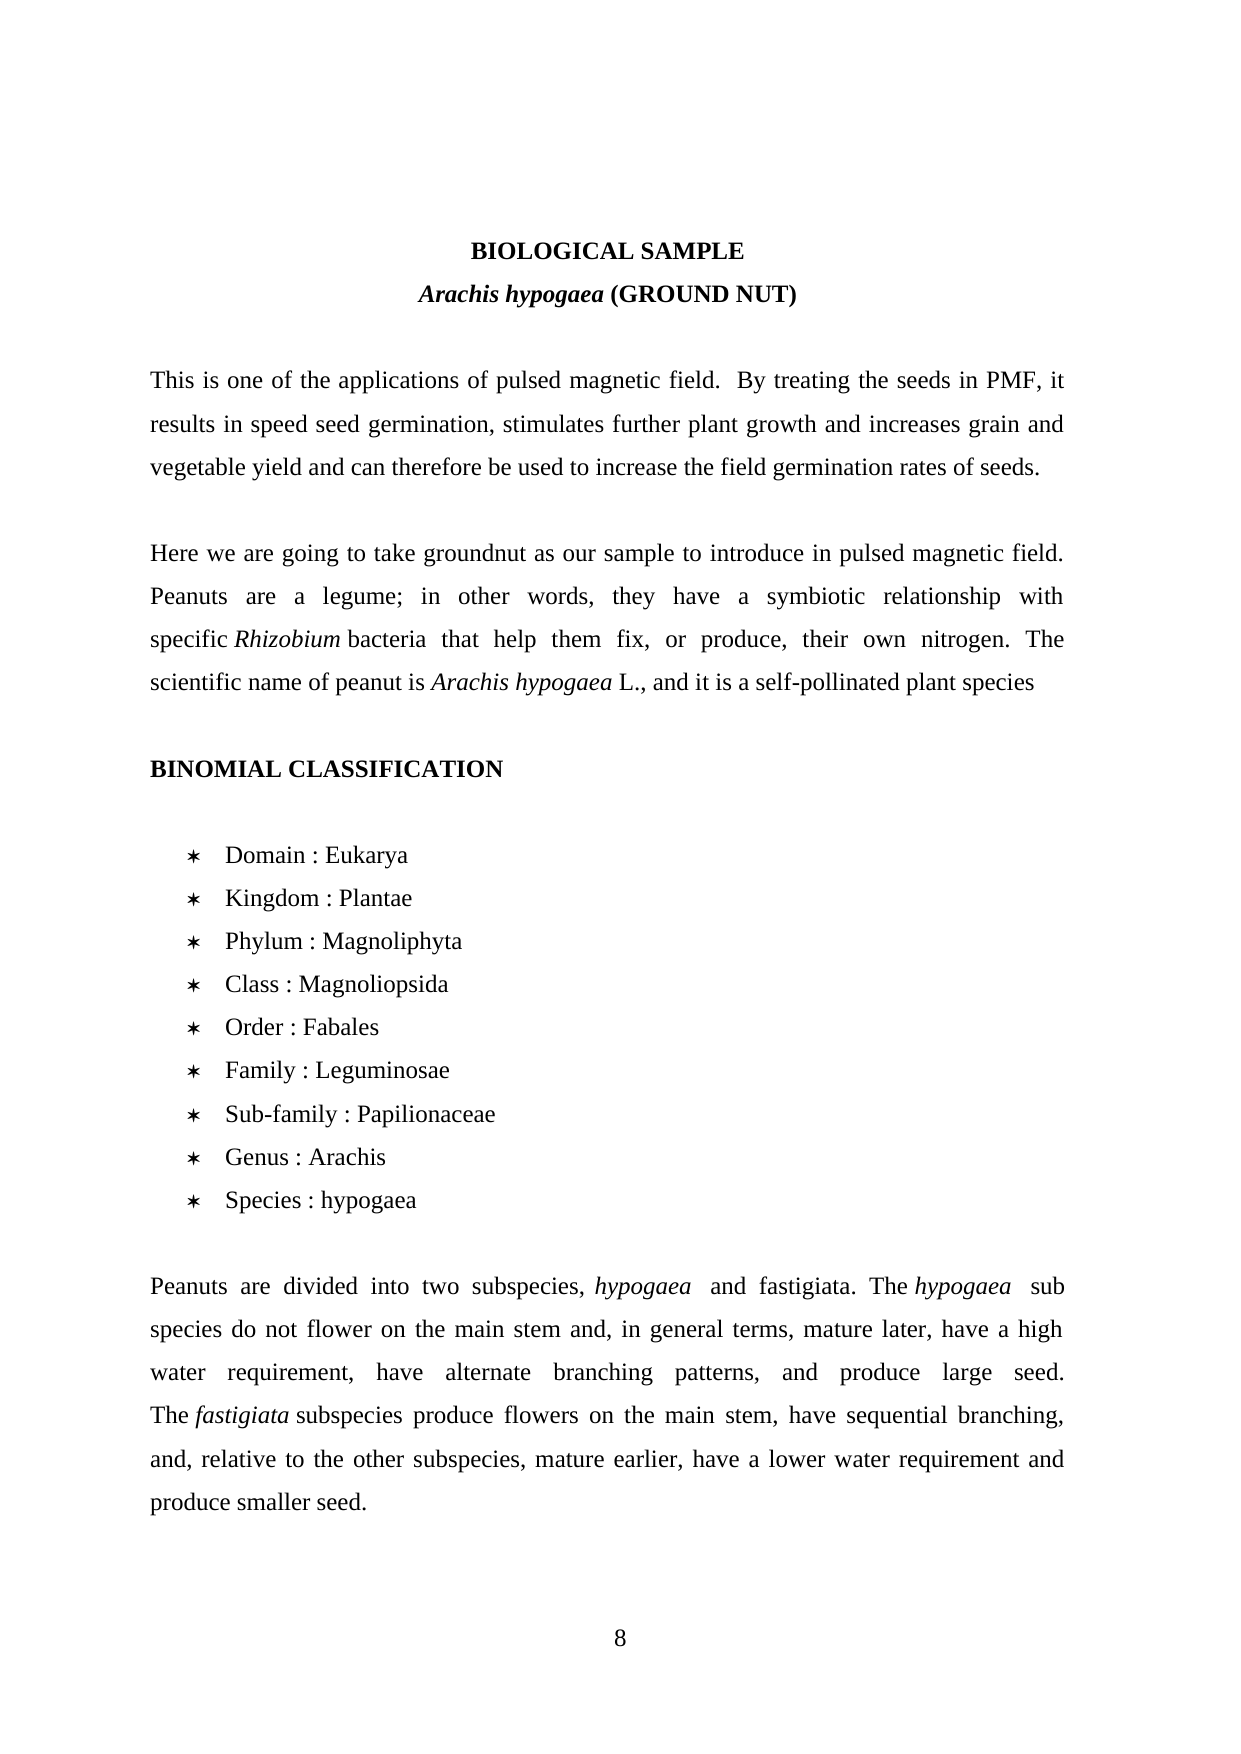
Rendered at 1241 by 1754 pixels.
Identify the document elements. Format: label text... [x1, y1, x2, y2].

list Domain : Eukarya [187, 840, 1065, 869]
text BIOLOGICAL SAMPLE [150, 236, 1065, 265]
text This is one of the applications of pulsed magnetic field. By treating the seeds in PMF, it results in speed seed germination, stimulates further plant growth and increases grain and vegetable yield and can therefore be used to increase the field germination rates of seeds. [150, 366, 1065, 481]
text Peanuts are divided into two subspecies, hypogaea and fastigiata. The hypogaea sub species do not flower on the main stem and, in general terms, mature later, have a high water requirement, have alternate branching patterns, and produce large seed. The fastigiata subspecies produce flowers on the main stem, have sequential branching, and, relative to the other subspecies, mature earlier, have a lower water requirement and produce smaller seed. [150, 1271, 1065, 1516]
list Class : Magnoliopsida [187, 969, 1065, 998]
text BINOMIAL CLASSIFICATION [150, 754, 1065, 782]
text Arachis hypogaea (GROUND NUT) [150, 279, 1065, 308]
list Phylum : Magnoliphyta [187, 926, 1065, 955]
list Kingdom : Plantae [187, 883, 1065, 912]
list Order : Fabales [187, 1012, 1065, 1041]
list Family : Leguminosae [187, 1056, 1065, 1084]
text Here we are going to take groundnut as our sample to introduce in pulsed magnetic field. Peanuts are a legume; in other words, they have a symbiotic relationship with specific Rhizobium bacteria that help them fix, or produce, their own nitrogen. The scientific name of peanut is Arachis hypogaea L., and it is a self-pollinated plant species [150, 538, 1065, 696]
list Sub-family : Papilionaceae [187, 1099, 1065, 1127]
list Species : hypogaea [187, 1185, 1065, 1214]
list Genus : Arachis [187, 1142, 1065, 1171]
